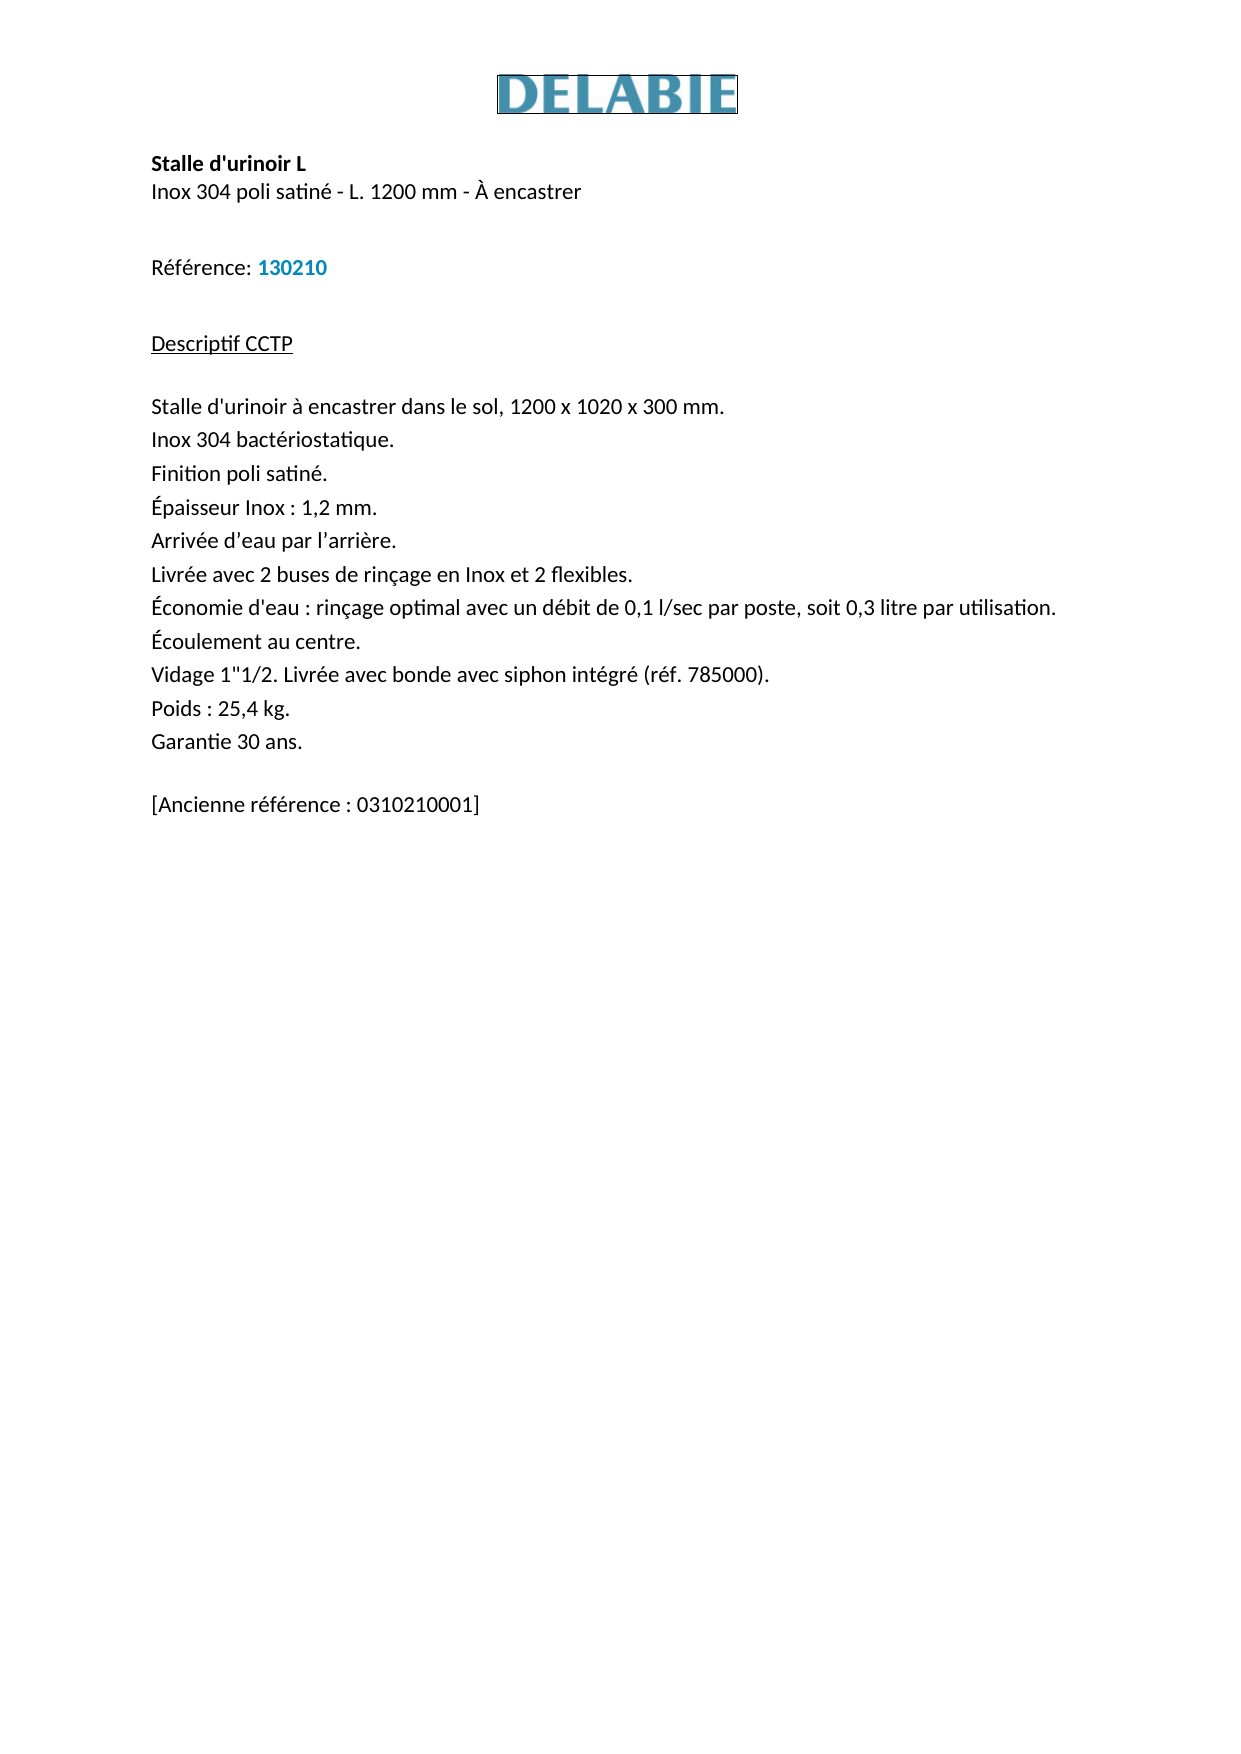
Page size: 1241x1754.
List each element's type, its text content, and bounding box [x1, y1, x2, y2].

picture [498, 76, 737, 113]
text Économie d'eau : rinçage optimal avec un débit de 0,1 l/sec par poste, soit 0,3 litre par utilisation. [151, 593, 1084, 621]
text Vidage 1"1/2. Livrée avec bonde avec siphon intégré (réf. 785000). [151, 660, 1084, 688]
text Inox 304 poli satiné - L. 1200 mm - À encastrer [151, 177, 1084, 205]
text Écoulement au centre. [151, 627, 1084, 655]
text Garantie 30 ans. [151, 727, 1084, 755]
text Inox 304 bactériostatique. [151, 426, 1084, 453]
text Finition poli satiné. [151, 459, 1084, 487]
text Descriptif CCTP [151, 329, 1084, 357]
text Stalle d'urinoir L [151, 149, 1084, 177]
text Référence: 130210 [151, 253, 1084, 281]
text Livrée avec 2 buses de rinçage en Inox et 2 flexibles. [151, 560, 1084, 588]
text [Ancienne référence : 0310210001] [151, 790, 1084, 818]
text Poids : 25,4 kg. [151, 694, 1084, 722]
text Stalle d'urinoir à encastrer dans le sol, 1200 x 1020 x 300 mm. [151, 392, 1084, 420]
text Arrivée d’eau par l’arrière. [151, 526, 1084, 554]
text Épaisseur Inox : 1,2 mm. [151, 493, 1084, 521]
